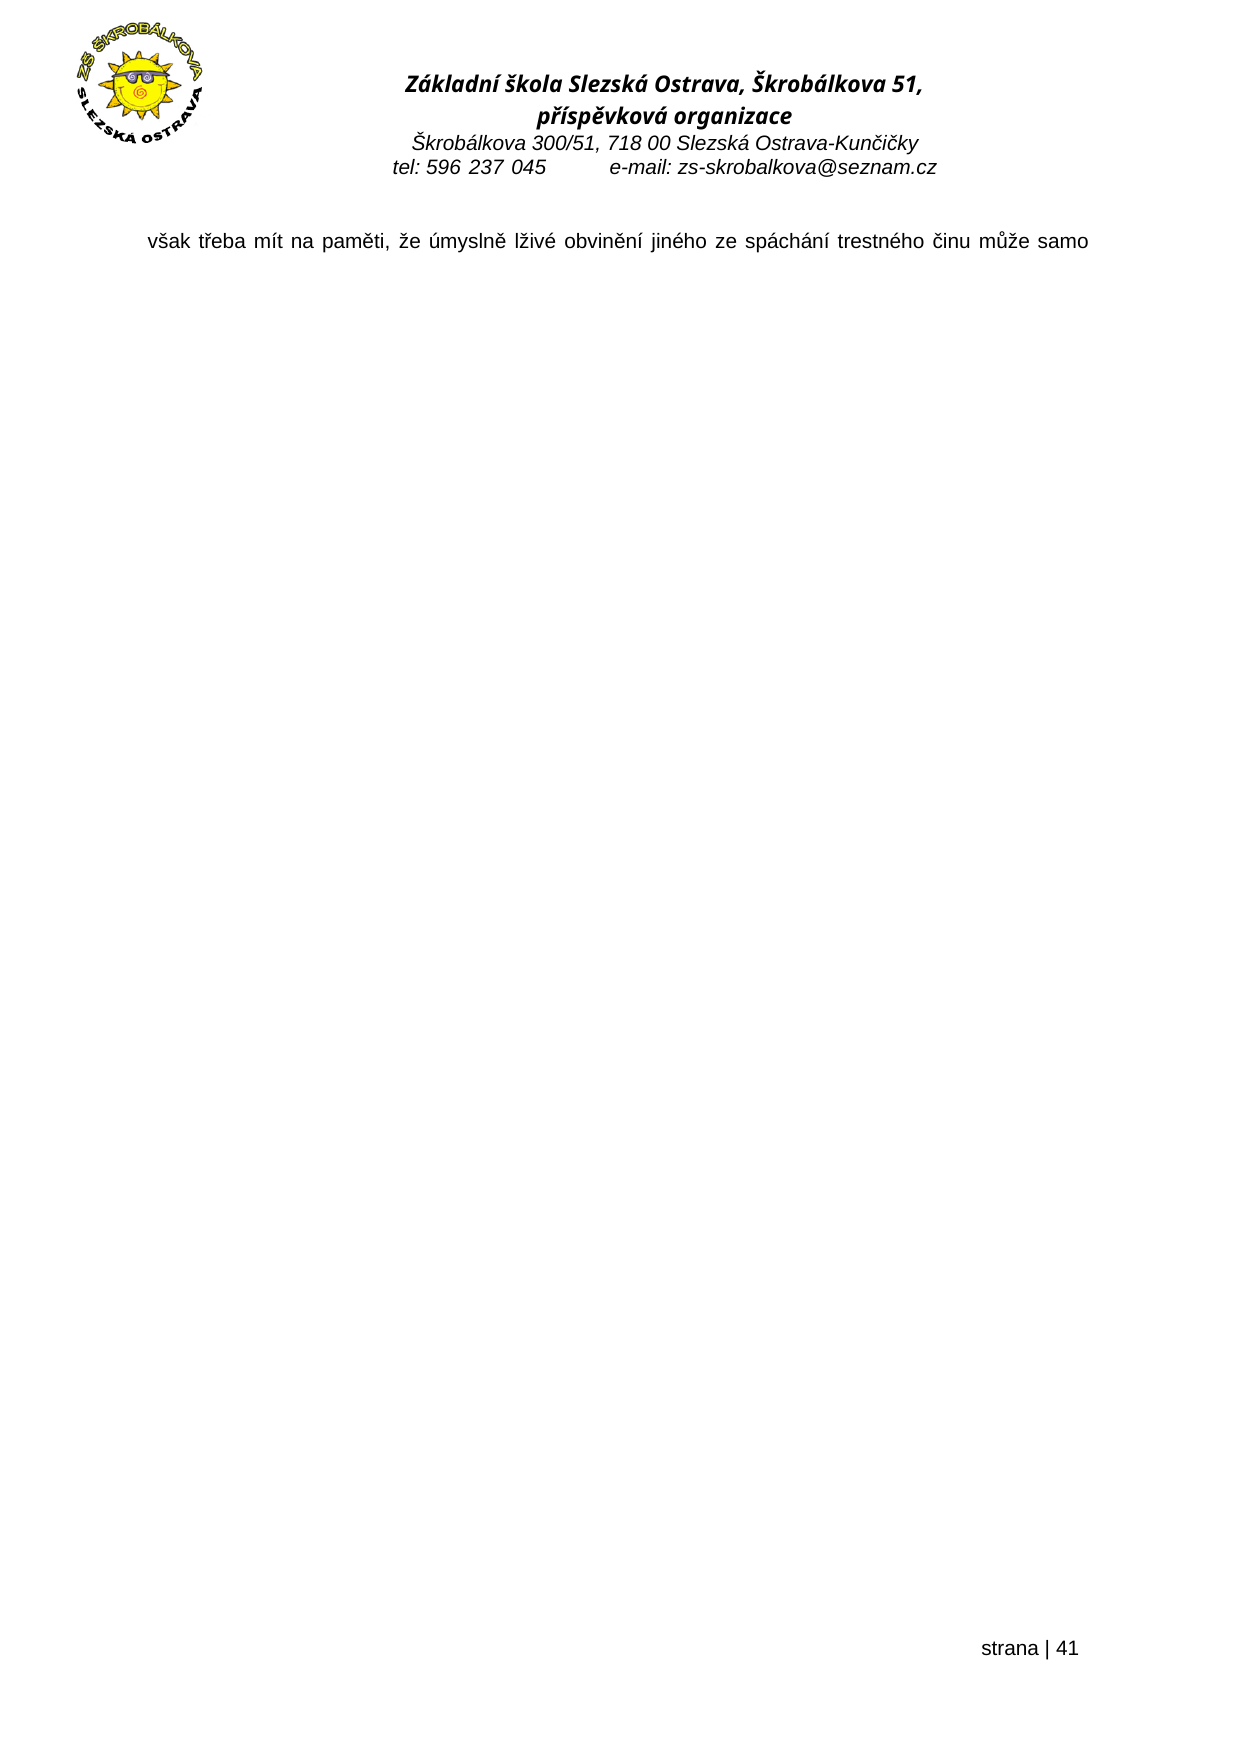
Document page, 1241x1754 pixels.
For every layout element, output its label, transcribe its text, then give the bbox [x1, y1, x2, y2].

picture [65, 13, 213, 161]
